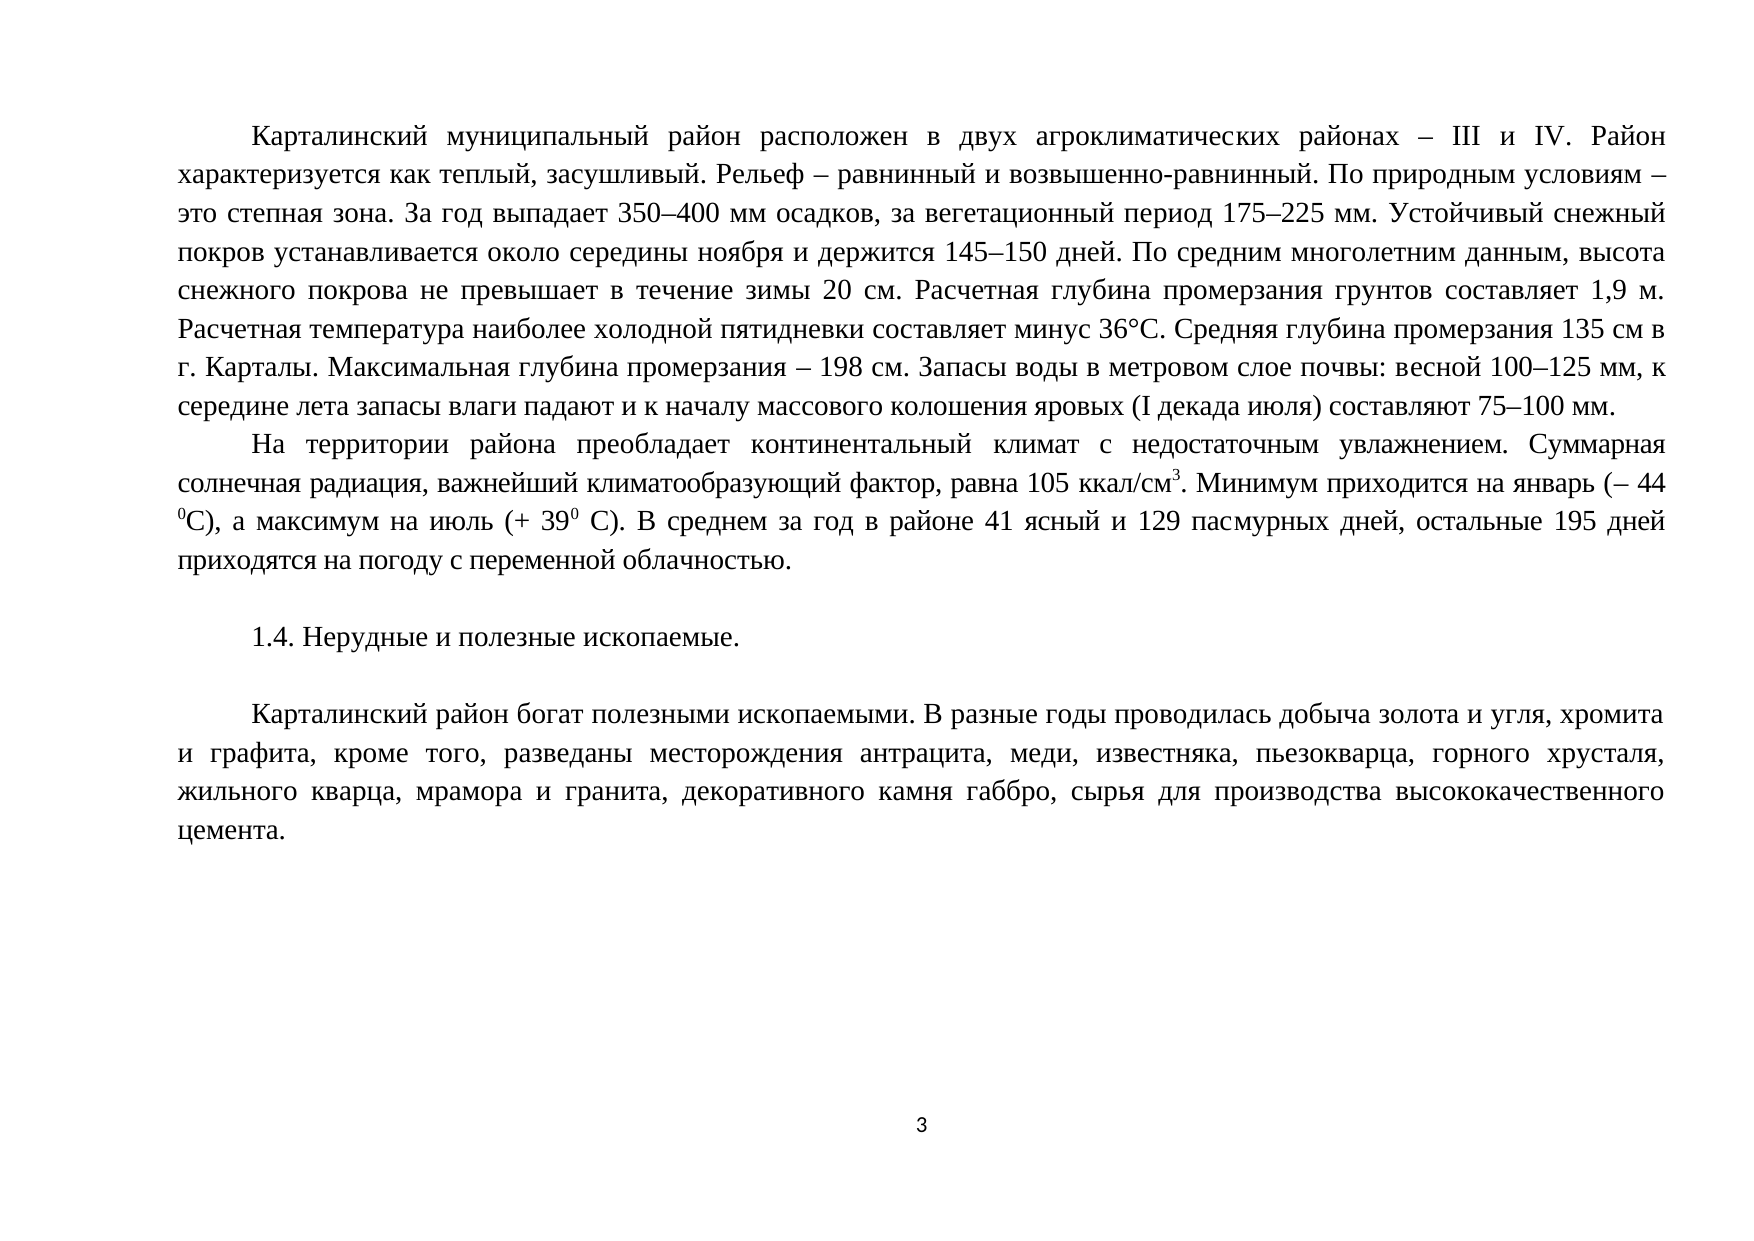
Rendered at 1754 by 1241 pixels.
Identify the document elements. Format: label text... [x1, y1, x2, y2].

text Карталинский район богат полезными ископаемыми. В разные годы проводилась добыча золота и угля, хромита и графита, кроме того, разведаны месторождения антрацита, меди, известняка, пьезокварца, горного хрусталя, жильного кварца, мрамора и гранита, декоративного камня габбро, сырья для производства высококачественного цемента. [177, 696, 1666, 845]
text Карталинский муниципальный район расположен в двух агроклиматических районах – III и IV. Район характеризуется как теплый, засушливый. Рельеф – равнинный и возвышенно-равнинный. По природным условиям – это степная зона. За год выпадает 350– осадков, за вегетационный период 175–. Устойчивый снежный покров устанавливается около середины ноября и держится 145–150 дней. По средним многолетним данным, высота снежного покрова не превышает в течение зимы . Расчетная глубина промерзания грунтов составляет . Расчетная температура наиболее холодной пятидневки составляет минус 36°С. Средняя глубина промерзания в г. Карталы. Максимальная глубина промерзания – . Запасы воды в метровом слое почвы: весной 100–, к середине лета запасы влаги падают и к началу массового колошения яровых (I декада июля) составляют 75–. [177, 118, 1666, 421]
text 1.4. Нерудные и полезные ископаемые. [177, 619, 1666, 653]
text На территории района преобладает континентальный климат с недостаточным увлажнением. Суммарная солнечная радиация, важнейший климатообразующий фактор, равна 105 ккал/см3. Минимум приходится на январь (– 44 0С), а максимум на июль (+ 390 С). В среднем за год в районе 41 ясный и 129 пасмурных дней, остальные 195 дней приходятся на погоду с переменной облачностью. [177, 426, 1666, 576]
